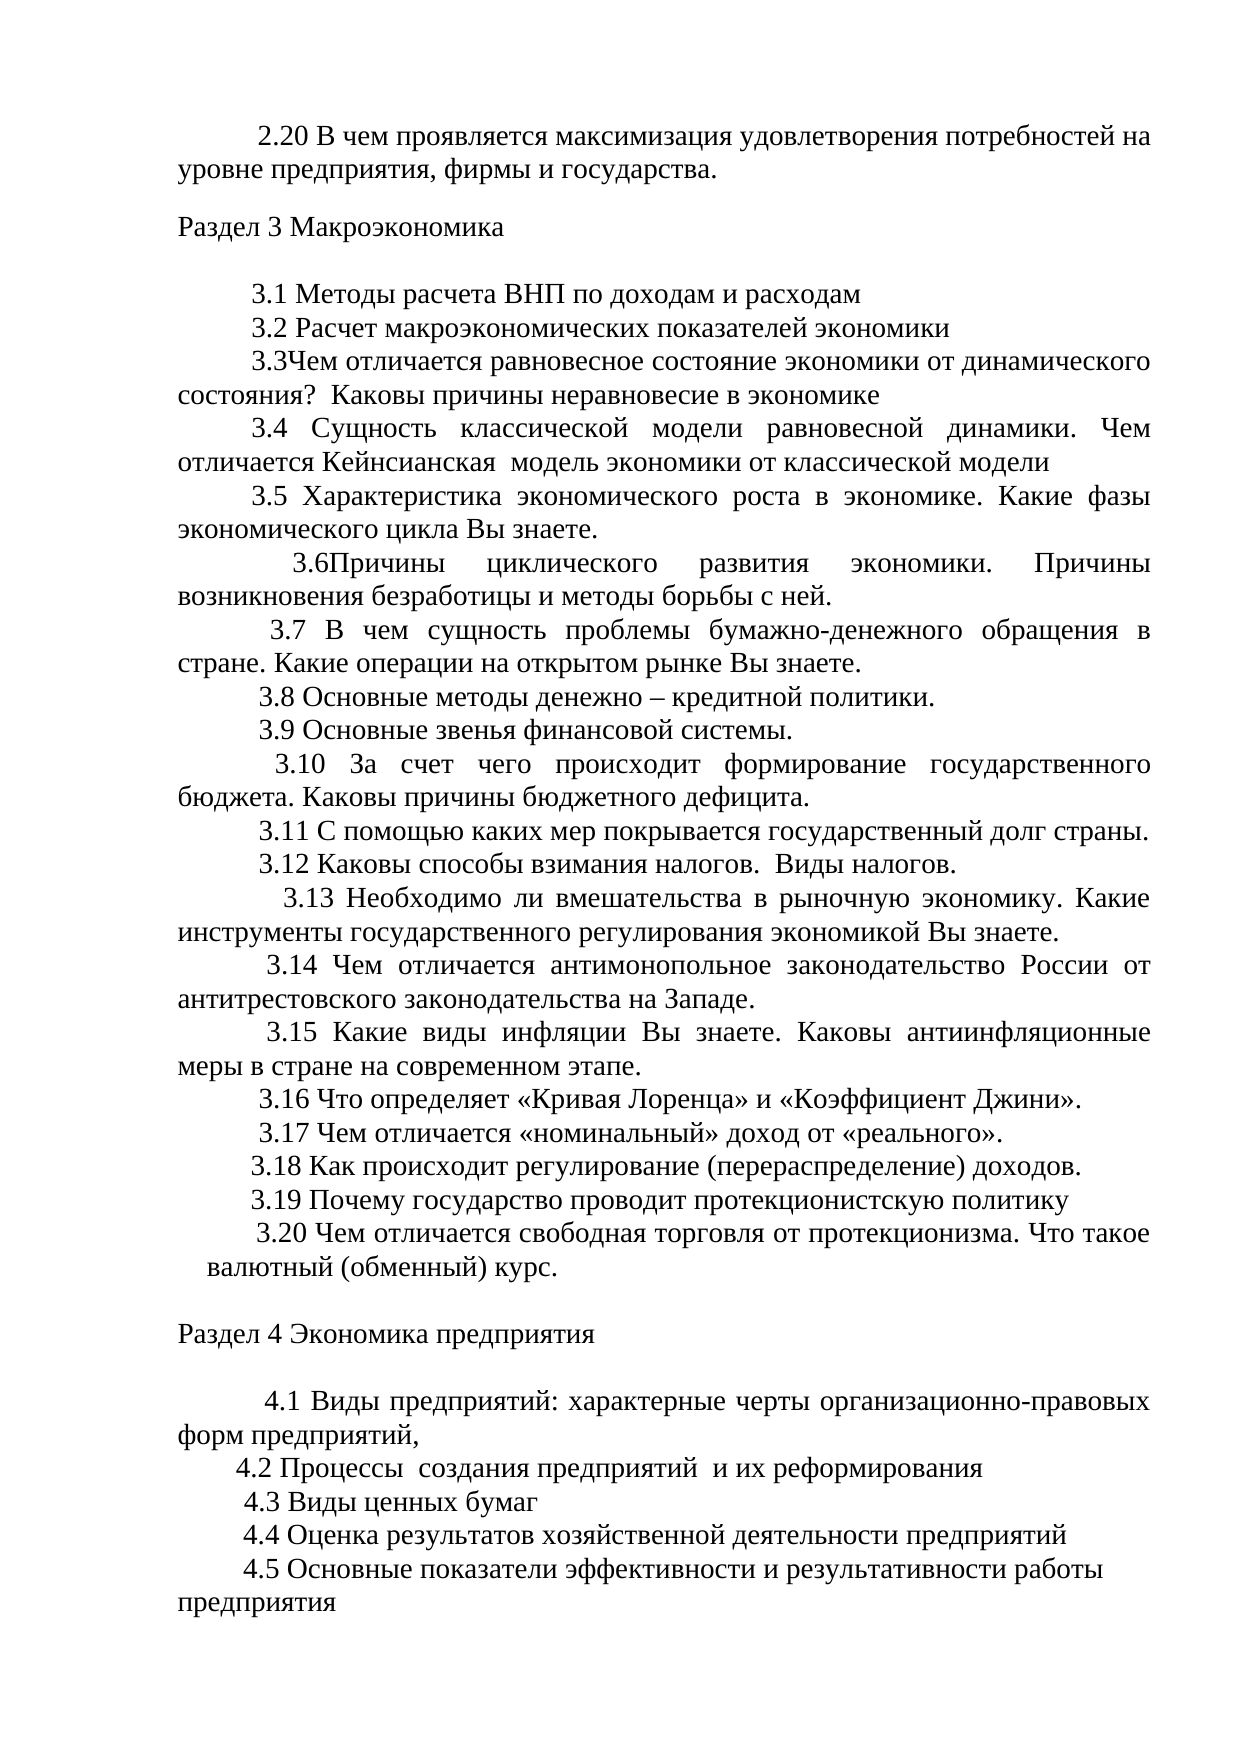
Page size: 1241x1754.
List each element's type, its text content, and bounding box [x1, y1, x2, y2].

text 3.8 Основные методы денежно – кредитной политики. [177, 679, 1152, 712]
text 4.2 Процессы создания предприятий и их реформирования [177, 1450, 1152, 1484]
text 3.9 Основные звенья финансовой системы. [177, 712, 1152, 746]
text 4.3 Виды ценных бумаг [177, 1484, 1152, 1517]
text 3.19 Почему государство проводит протекционистскую политику [207, 1182, 1152, 1216]
text 3.20 Чем отличается свободная торговля от протекционизма. Что такое валютный (обменный) курс. [207, 1216, 1152, 1283]
text 3.15 Какие виды инфляции Вы знаете. Каковы антиинфляционные меры в стране на современном этапе. [177, 1014, 1152, 1081]
text 3.11 С помощью каких мер покрывается государственный долг страны. [177, 813, 1152, 847]
text 3.16 Что определяет «Кривая Лоренца» и «Коэффициент Джини». [177, 1081, 1152, 1115]
text 3.2 Расчет макроэкономических показателей экономики [177, 310, 1152, 343]
text 3.18 Как происходит регулирование (перераспределение) доходов. [207, 1148, 1152, 1182]
text 3.14 Чем отличается антимонопольное законодательство России от антитрестовского законодательства на Западе. [177, 947, 1152, 1014]
text Раздел 4 Экономика предприятия [177, 1316, 1152, 1350]
text 3.10 За счет чего происходит формирование государственного бюджета. Каковы причины бюджетного дефицита. [177, 746, 1152, 813]
text 3.4 Сущность классической модели равновесной динамики. Чем отличается Кейнсианская модель экономики от классической модели [177, 411, 1152, 478]
text Раздел 3 Макроэкономика [177, 209, 1152, 243]
text 3.3Чем отличается равновесное состояние экономики от динамического состояния? Каковы причины неравновесие в экономике [177, 343, 1152, 411]
text 4.5 Основные показатели эффективности и результативности работы предприятия [177, 1551, 1152, 1618]
text 3.1 Методы расчета ВНП по доходам и расходам [177, 276, 1152, 310]
text 4.4 Оценка результатов хозяйственной деятельности предприятий [177, 1517, 1152, 1551]
text 3.5 Характеристика экономического роста в экономике. Какие фазы экономического цикла Вы знаете. [177, 478, 1152, 545]
text 4.1 Виды предприятий: характерные черты организационно-правовых форм предприятий, [177, 1383, 1152, 1450]
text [177, 118, 1152, 209]
text 3.13 Необходимо ли вмешательства в рыночную экономику. Какие инструменты государственного регулирования экономикой Вы знаете. [177, 880, 1152, 947]
text 3.17 Чем отличается «номинальный» доход от «реального». [177, 1115, 1152, 1148]
text 3.7 В чем сущность проблемы бумажно-денежного обращения в стране. Какие операции на открытом рынке Вы знаете. [177, 612, 1152, 679]
text 3.6Причины циклического развития экономики. Причины возникновения безработицы и методы борьбы с ней. [177, 545, 1152, 612]
text 3.12 Каковы способы взимания налогов. Виды налогов. [177, 847, 1152, 880]
